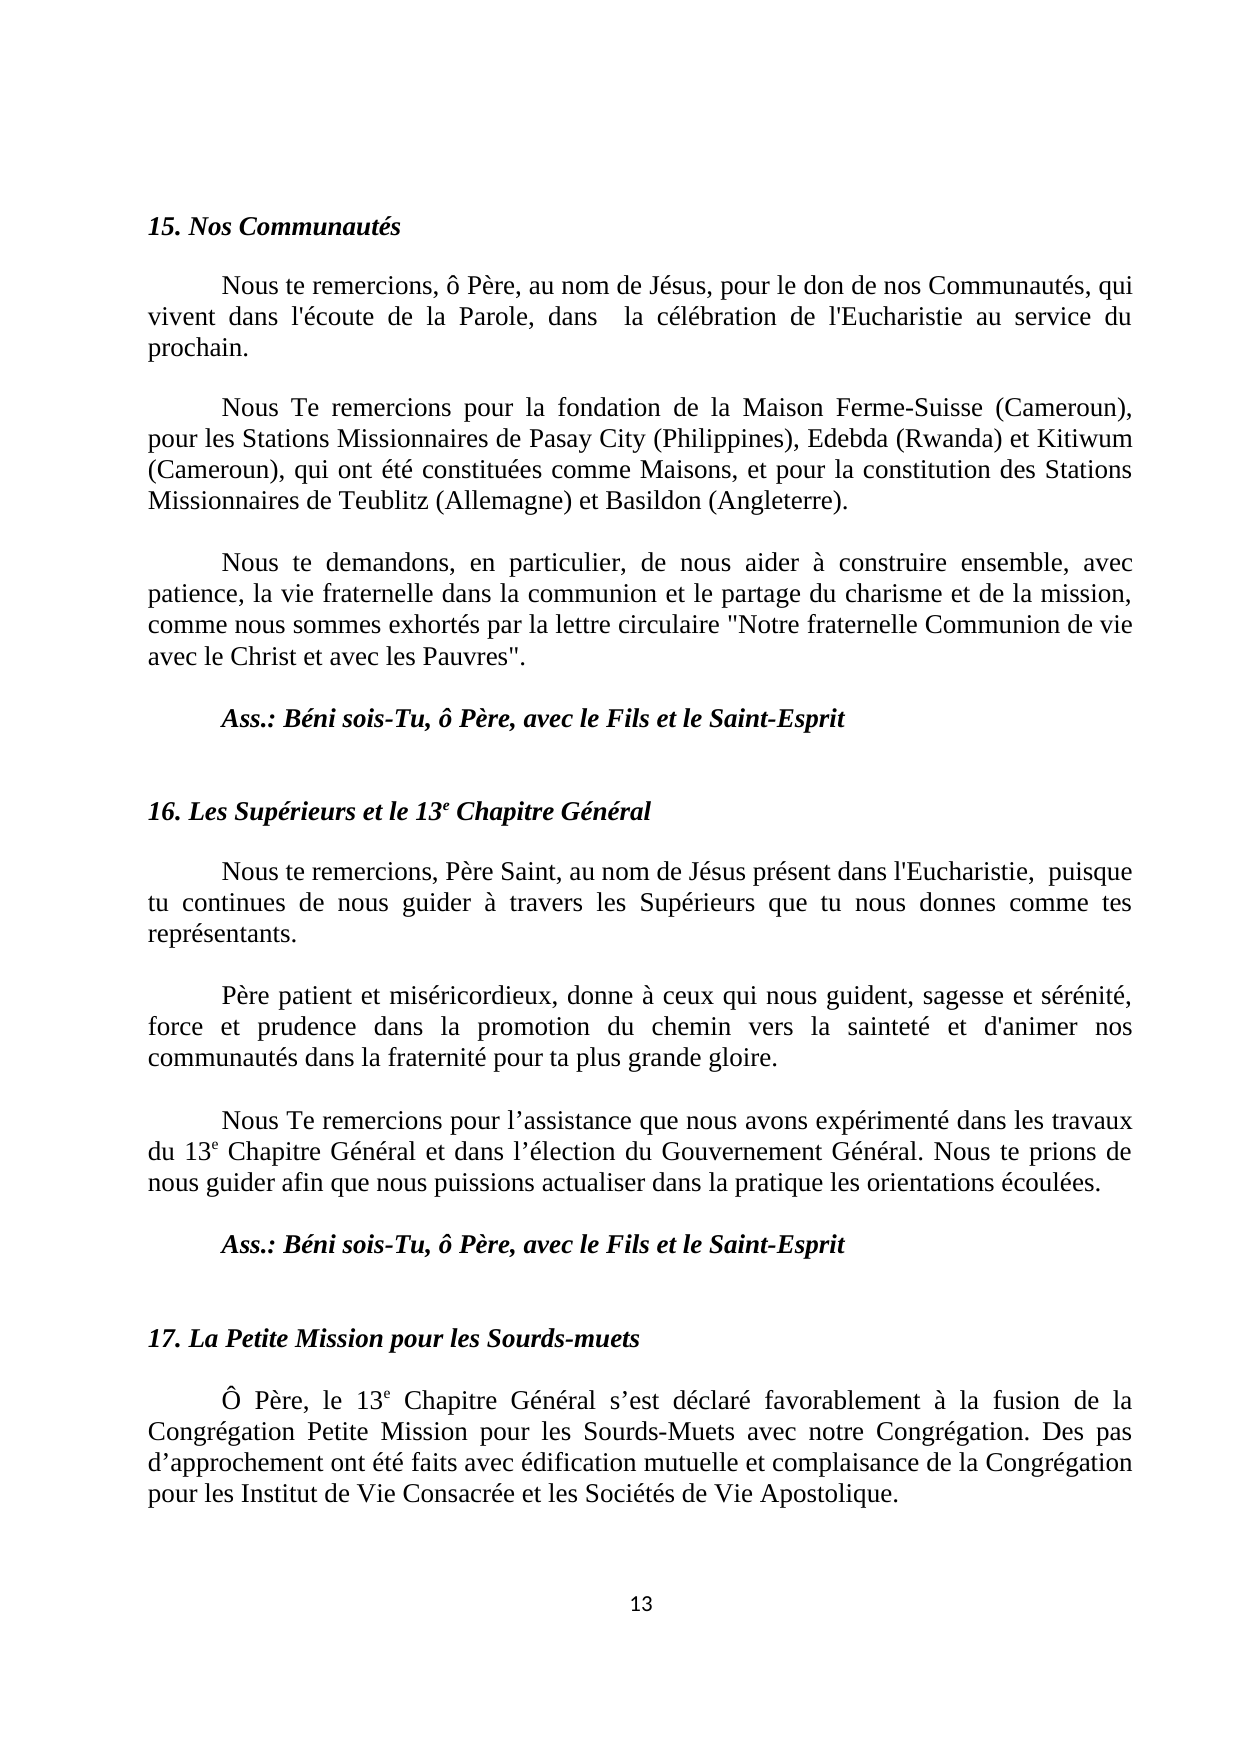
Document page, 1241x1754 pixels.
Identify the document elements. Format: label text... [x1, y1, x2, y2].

text Nous Te remercions pour la fondation de la Maison Ferme-Suisse (Cameroun), pour les Stations Missionnaires de Pasay City (Philippines), Edebda (Rwanda) et Kitiwum (Cameroun), qui ont été constituées comme Maisons, et pour la constitution des Stations Missionnaires de Teublitz (Allemagne) et Basildon (Angleterre). [148, 391, 1134, 515]
text 17. La Petite Mission pour les Sourds-muets [148, 1322, 1134, 1353]
text Ass.: Béni sois-Tu, ô Père, avec le Fils et le Saint-Esprit [148, 1228, 1134, 1259]
text Nous te remercions, Père Saint, au nom de Jésus présent dans l'Eucharistie, puisque tu continues de nous guider à travers les Supérieurs que tu nous donnes comme tes représentants. [148, 855, 1134, 948]
text Ass.: Béni sois-Tu, ô Père, avec le Fils et le Saint-Esprit [148, 702, 1134, 733]
text Nous te remercions, ô Père, au nom de Jésus, pour le don de nos Communautés, qui vivent dans l'écoute de la Parole, dans la célébration de l'Eucharistie au service du prochain. [148, 269, 1134, 363]
text 16. Les Supérieurs et le 13e Chapitre Général [148, 796, 1134, 827]
text Nous te demandons, en particulier, de nous aider à construire ensemble, avec patience, la vie fraternelle dans la communion et le partage du charisme et de la mission, comme nous sommes exhortés par la lettre circulaire "Notre fraternelle Communion de vie avec le Christ et avec les Pauvres". [148, 546, 1134, 671]
text Père patient et miséricordieux, donne à ceux qui nous guident, sagesse et sérénité, force et prudence dans la promotion du chemin vers la sainteté et d'animer nos communautés dans la fraternité pour ta plus grande gloire. [148, 979, 1134, 1073]
text Nous Te remercions pour l’assistance que nous avons expérimenté dans les travaux du 13e Chapitre Général et dans l’élection du Gouvernement Général. Nous te prions de nous guider afin que nous puissions actualiser dans la pratique les orientations écoulées. [148, 1104, 1134, 1197]
text 15. Nos Communautés [148, 210, 1134, 241]
text Ô Père, le 13e Chapitre Général s’est déclaré favorablement à la fusion de la Congrégation Petite Mission pour les Sourds-Muets avec notre Congrégation. Des pas d’approchement ont été faits avec édification mutuelle et complaisance de la Congrégation pour les Institut de Vie Consacrée et les Sociétés de Vie Apostolique. [148, 1384, 1134, 1509]
